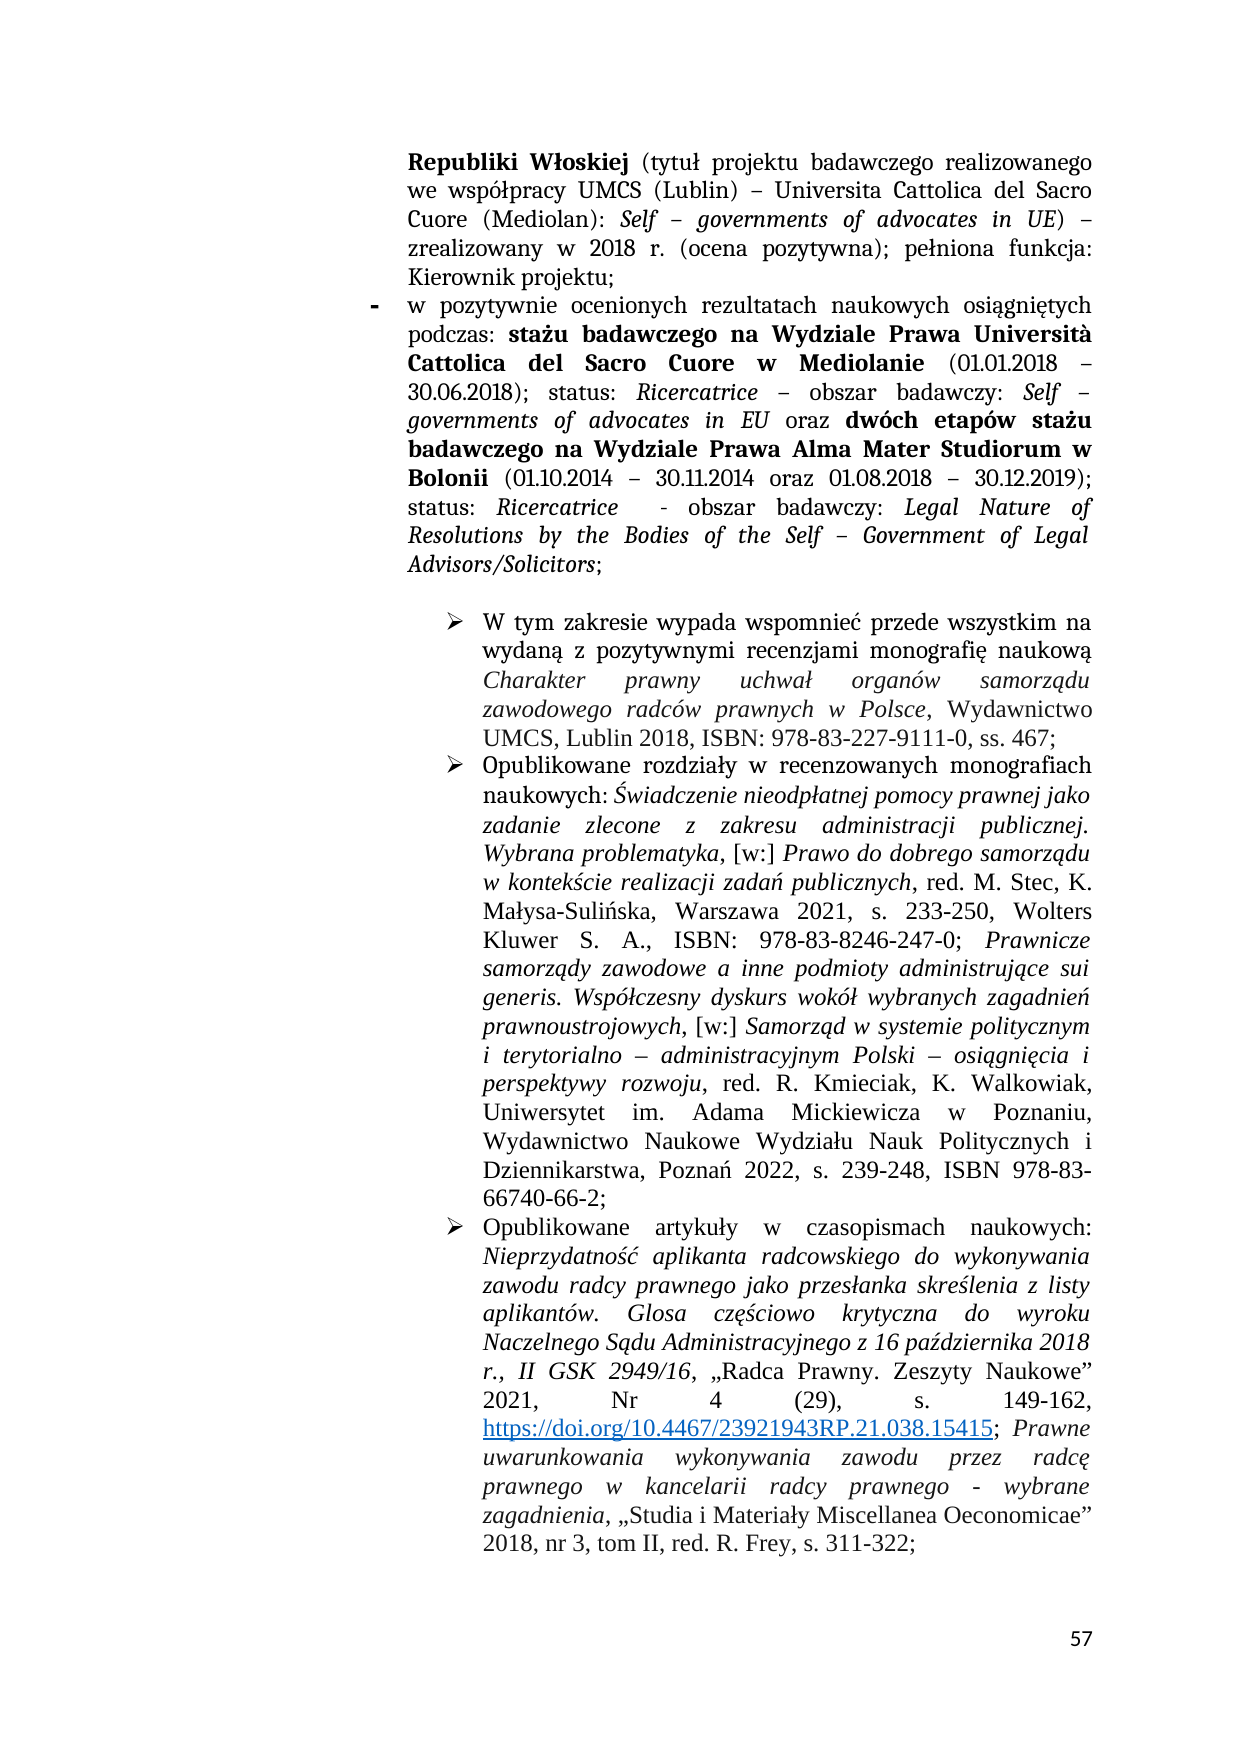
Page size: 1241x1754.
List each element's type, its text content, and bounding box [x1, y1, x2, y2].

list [370, 148, 1093, 291]
list Opublikowane artykuły w czasopismach naukowych: Nieprzydatność aplikanta radcowskiego do wykonywania zawodu radcy prawnego jako przesłanka skreślenia z listy aplikantów. Glosa częściowo krytyczna do wyroku Naczelnego Sądu Administracyjnego z 16 października 2018 r., II GSK 2949/16, „Radca Prawny. Zeszyty Naukowe” 2021, Nr 4 (29), s. 149-162, https://doi.org/10.4467/23921943RP.21.038.15415; Prawne uwarunkowania wykonywania zawodu przez radcę prawnego w kancelarii radcy prawnego - wybrane zagadnienia, „Studia i Materiały Miscellanea Oeconomicae” 2018, nr 3, tom II, red. R. Frey, s. 311-322; [445, 1212, 1093, 1557]
list w pozytywnie ocenionych rezultatach naukowych osiągniętych podczas: stażu badawczego na Wydziale Prawa Università Cattolica del Sacro Cuore w Mediolanie (01.01.2018 – 30.06.2018); status: Ricercatrice – obszar badawczy: Self – governments of advocates in EU oraz dwóch etapów stażu badawczego na Wydziale Prawa Alma Mater Studiorum w Bolonii (01.10.2014 – 30.11.2014 oraz 01.08.2018 – 30.12.2019); status: Ricercatrice - obszar badawczy: Legal Nature of Resolutions by the Bodies of the Self – Government of Legal Advisors/Solicitors; [370, 291, 1093, 579]
list Opublikowane rozdziały w recenzowanych monografiach naukowych: Świadczenie nieodpłatnej pomocy prawnej jako zadanie zlecone z zakresu administracji publicznej. Wybrana problematyka, [w:] Prawo do dobrego samorządu w kontekście realizacji zadań publicznych, red. M. Stec, K. Małysa-Sulińska, Warszawa 2021, s. 233-250, Wolters Kluwer S. A., ISBN: 978-83-8246-247-0; Prawnicze samorządy zawodowe a inne podmioty administrujące sui generis. Współczesny dyskurs wokół wybranych zagadnień prawnoustrojowych, [w:] Samorząd w systemie politycznym i terytorialno – administracyjnym Polski – osiągnięcia i perspektywy rozwoju, red. R. Kmieciak, K. Walkowiak, Uniwersytet im. Adama Mickiewicza w Poznaniu, Wydawnictwo Naukowe Wydziału Nauk Politycznych i Dziennikarstwa, Poznań 2022, s. 239-248, ISBN 978-83-66740-66-2; [445, 751, 1093, 1212]
list W tym zakresie wypada wspomnieć przede wszystkim na wydaną z pozytywnymi recenzjami monografię naukową Charakter prawny uchwał organów samorządu zawodowego radców prawnych w Polsce, Wydawnictwo UMCS, Lublin 2018, ISBN: 978-83-227-9111-0, ss. 467; [445, 608, 1093, 751]
